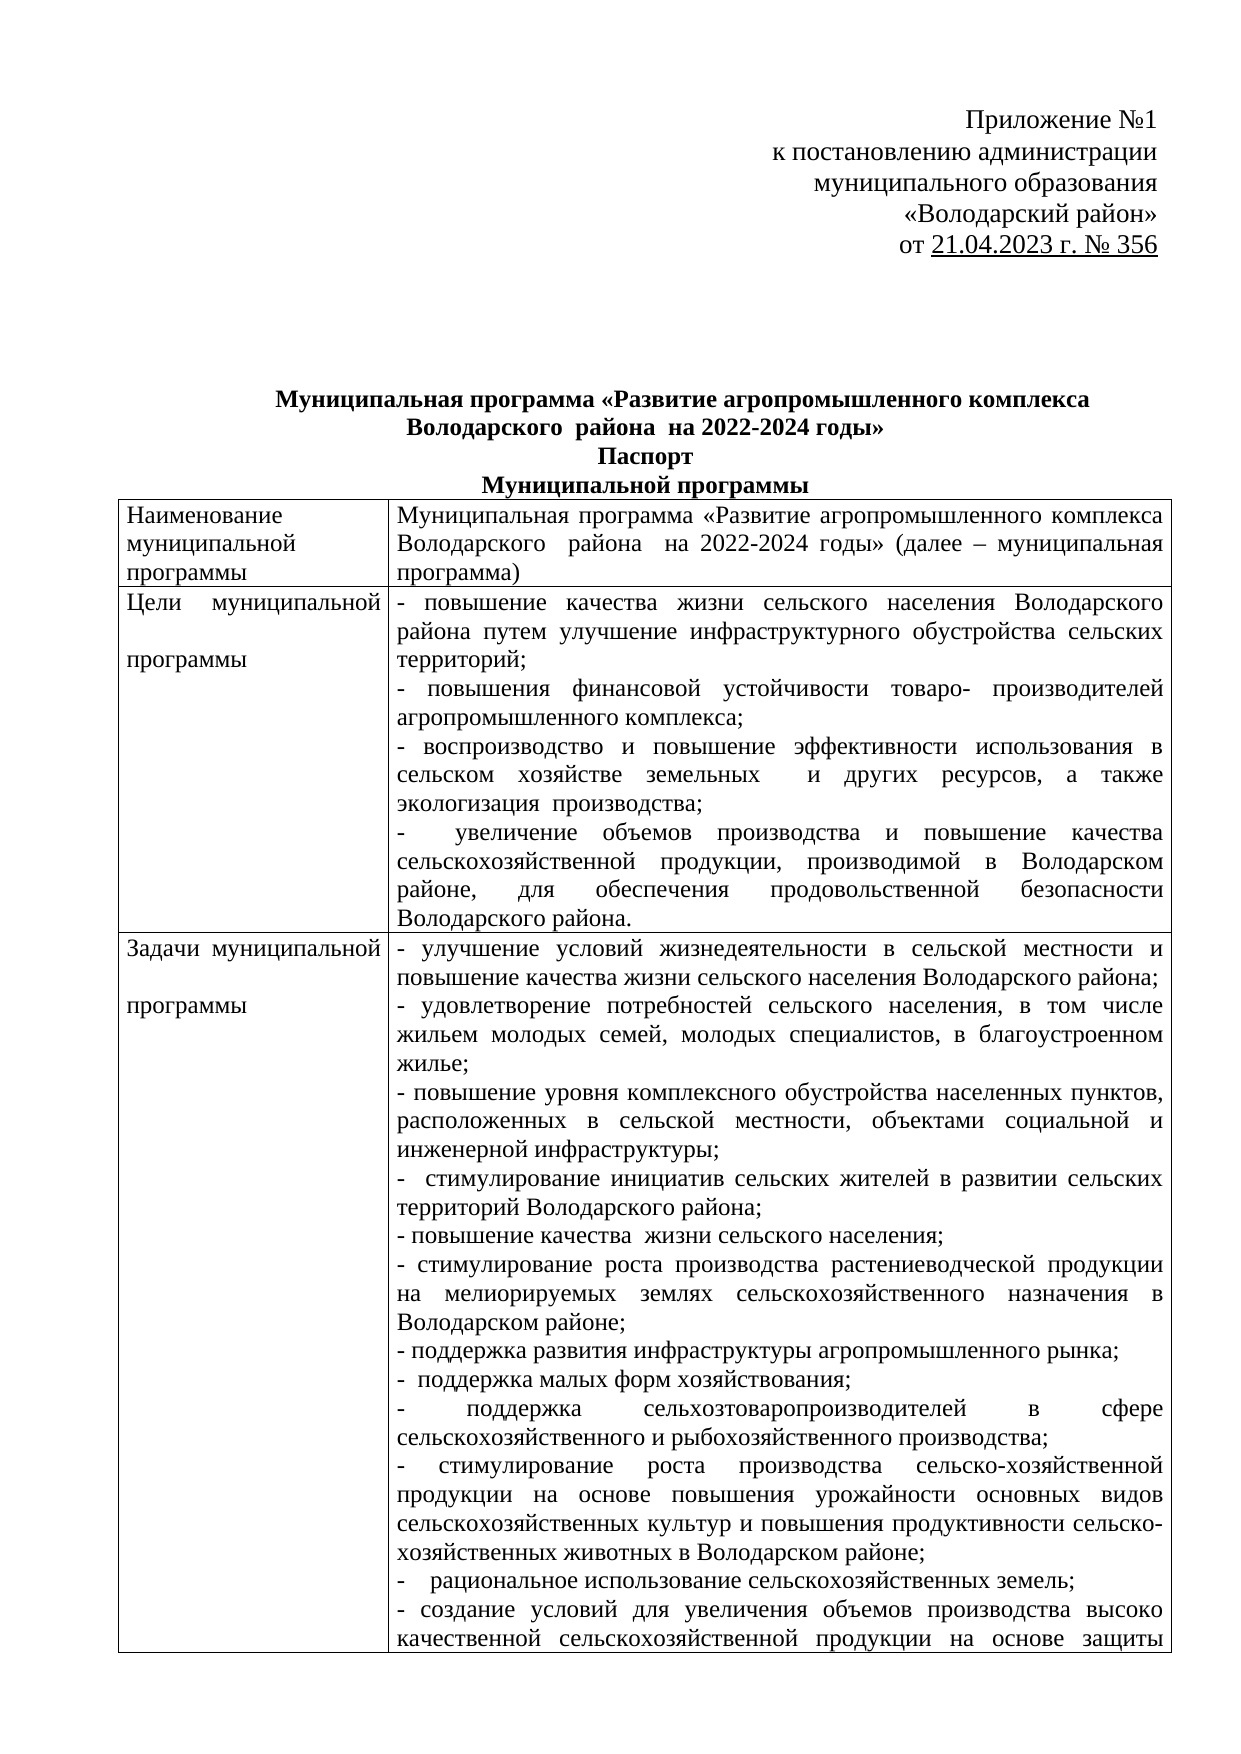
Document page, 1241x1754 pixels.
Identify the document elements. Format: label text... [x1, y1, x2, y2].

text Приложение №1 [133, 103, 1157, 134]
text «Володарский район» [133, 197, 1157, 228]
table_header Наименование муниципальной программы [119, 500, 388, 586]
text к постановлению администрации [133, 134, 1157, 166]
table_cell - повышение качества жизни сельского населения Володарского района путем улучшение инфраструктурного обустройства сельских территорий; - повышения финансовой устойчивости товаро- производителей агропромышленного комплекса; - воспроизводство и повышение эффективности использования в сельском хозяйстве земельных и других ресурсов, а также экологизация производства; - увеличение объемов производства и повышение качества сельскохозяйственной продукции, производимой в Володарском районе, для обеспечения продовольственной безопасности Володарского района. [389, 587, 1171, 932]
text Паспорт [133, 441, 1157, 470]
table_header Муниципальная программа «Развитие агропромышленного комплекса Володарского района на 2022-2024 годы» (далее – муниципальная программа) [389, 500, 1171, 586]
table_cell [119, 933, 388, 1652]
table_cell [389, 933, 1171, 1652]
text от 21.04.2023 г. № 356 [133, 228, 1157, 259]
table_cell Цели муниципальной программы [119, 587, 388, 932]
text муниципального образования [133, 166, 1157, 197]
text Муниципальной программы [133, 470, 1157, 499]
text Муниципальная программа «Развитие агропромышленного комплекса Володарского района на 2022-2024 годы» [133, 384, 1157, 441]
